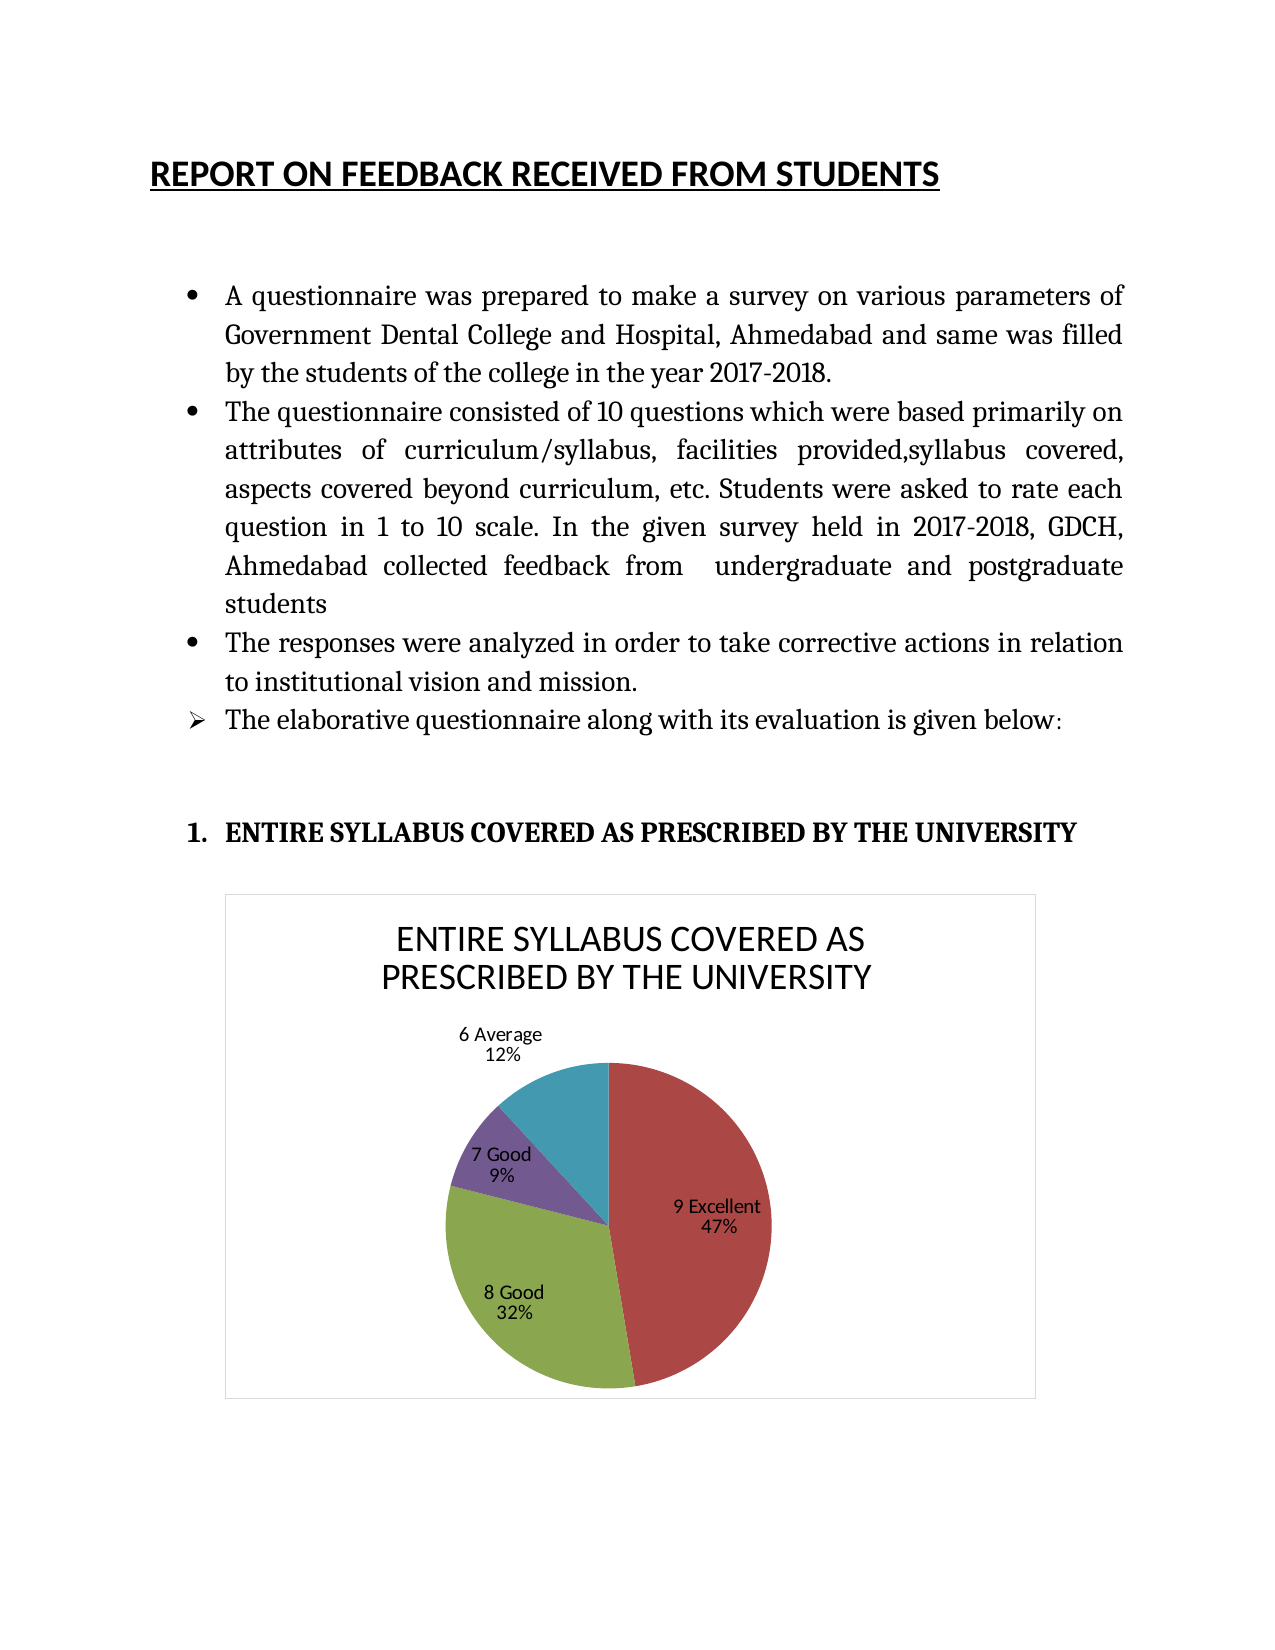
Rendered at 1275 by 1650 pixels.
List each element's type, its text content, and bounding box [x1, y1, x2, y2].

list The questionnaire consisted of 10 questions which were based primarily on attributes of curriculum/syllabus, facilities provided,syllabus covered, aspects covered beyond curriculum, etc. Students were asked to rate each question in 1 to 10 scale. In the given survey held in 2017-2018, GDCH, Ahmedabad collected feedback from undergraduate and postgraduate students [187, 395, 1125, 621]
text REPORT ON FEEDBACK RECEIVED FROM STUDENTS [150, 150, 1125, 196]
list ENTIRE SYLLABUS COVERED AS PRESCRIBED BY THE UNIVERSITY [187, 817, 1125, 850]
list A questionnaire was prepared to make a survey on various parameters of Government Dental College and Hospital, Ahmedabad and same was filled by the students of the college in the year 2017-2018. [187, 279, 1125, 390]
list The responses were analyzed in order to take corrective actions in relation to institutional vision and mission. [187, 626, 1125, 698]
list The elaborative questionnaire along with its evaluation is given below: [187, 703, 1125, 737]
